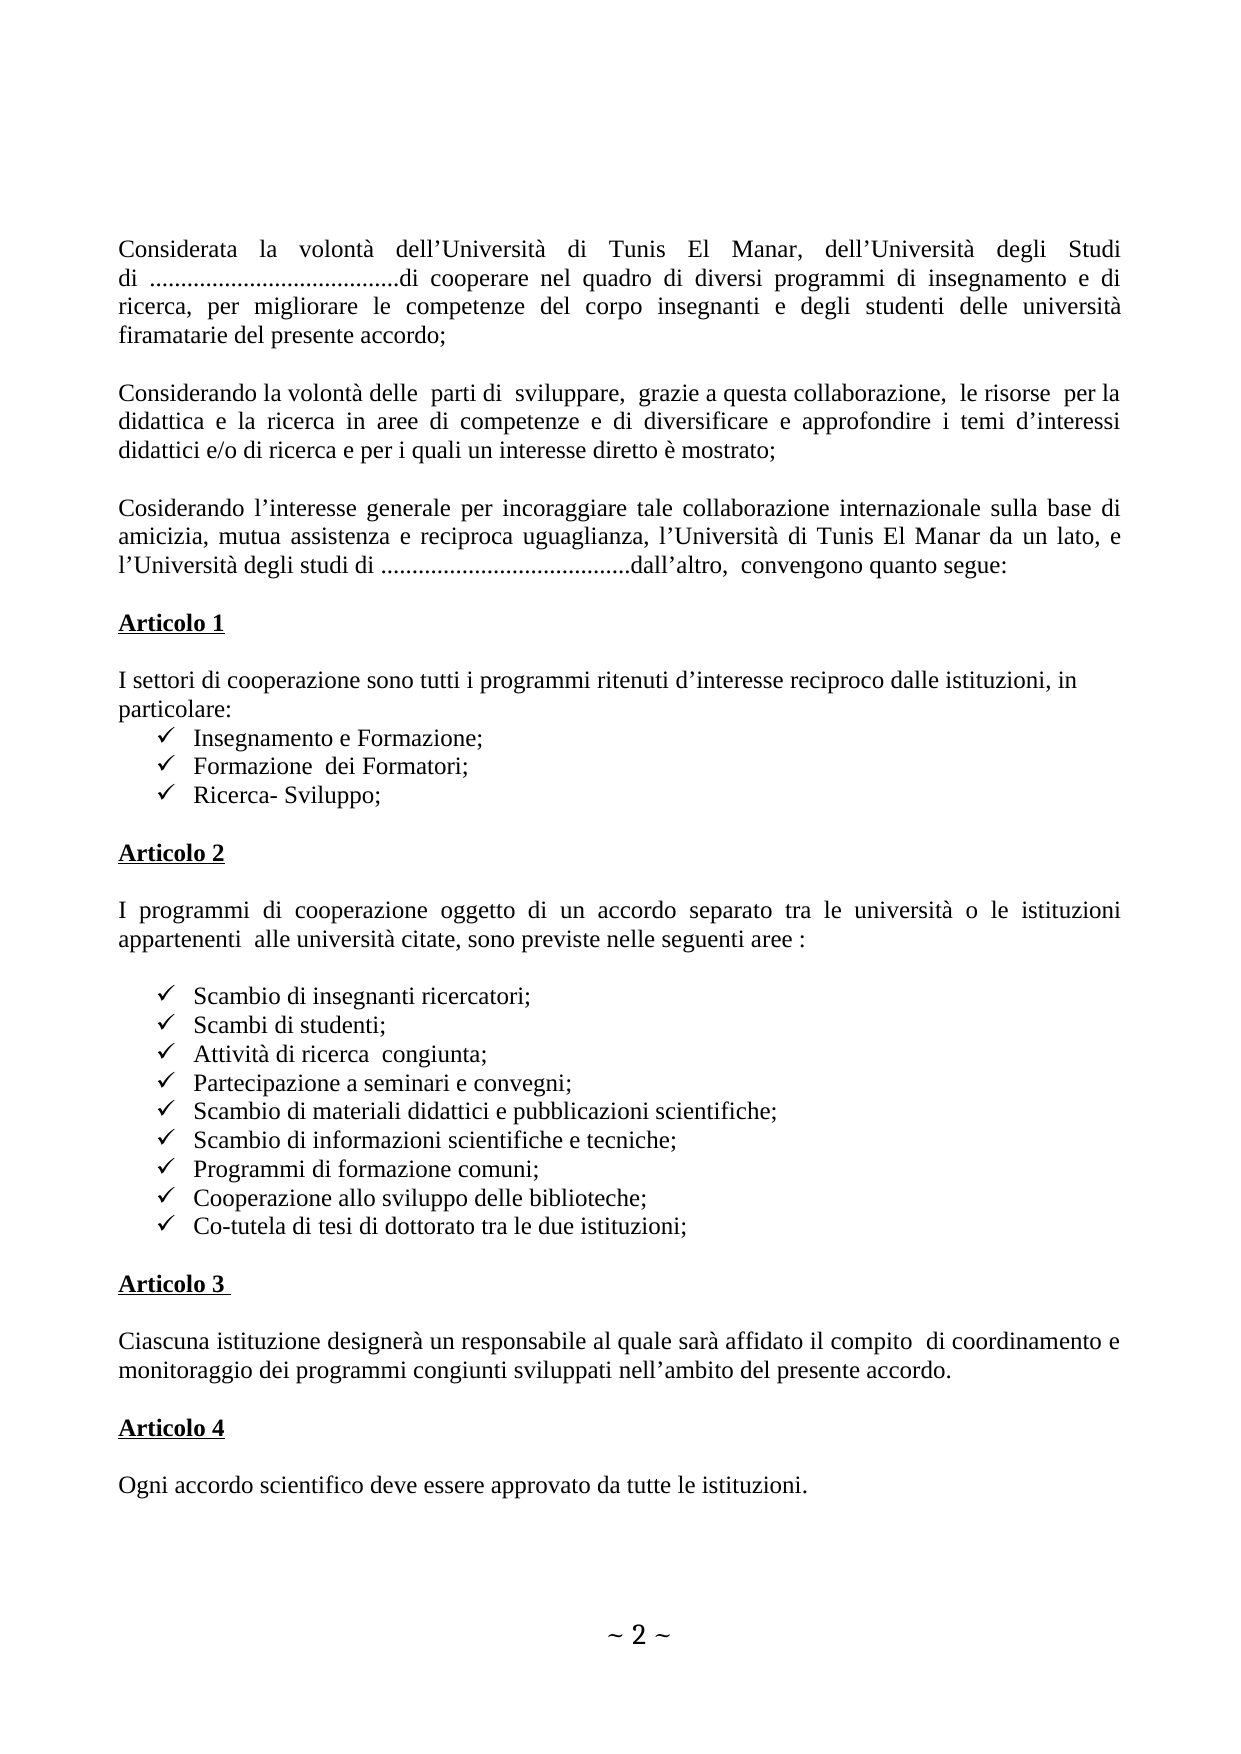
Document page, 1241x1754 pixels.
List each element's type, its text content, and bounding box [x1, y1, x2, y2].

text Articolo 1 [118, 579, 1122, 636]
list Scambio di informazioni scientifiche e tecniche; [156, 1125, 1122, 1154]
list Scambi di studenti; [156, 1010, 1122, 1039]
text Ogni accordo scientifico deve essere approvato da tutte le istituzioni. [118, 1470, 1122, 1499]
list Insegnamento e Formazione; [156, 723, 1122, 751]
list Scambio di insegnanti ricercatori; [156, 981, 1122, 1010]
list Cooperazione allo sviluppo delle biblioteche; [156, 1183, 1122, 1211]
text I programmi di cooperazione oggetto di un accordo separato tra le università o le istituzioni appartenenti alle università citate, sono previste nelle seguenti aree : [118, 895, 1122, 953]
list Programmi di formazione comuni; [156, 1154, 1122, 1183]
list Ricerca- Sviluppo; [156, 780, 1122, 809]
list Partecipazione a seminari e convegni; [156, 1068, 1122, 1096]
text Considerata la volontà dell’Università di Tunis El Manar, dell’Università degli Studi di ........................................di cooperare nel quadro di diversi programmi di insegnamento e di ricerca, per migliorare le competenze del corpo insegnanti e degli studenti delle università firamatarie del presente accordo; [118, 234, 1122, 349]
text Articolo 3 [118, 1269, 1122, 1298]
text Cosiderando l’interesse generale per incoraggiare tale collaborazione internazionale sulla base di amicizia, mutua assistenza e reciproca uguaglianza, l’Università di Tunis El Manar da un lato, e l’Università degli studi di ........................................dall’altro, convengono quanto segue: [118, 493, 1122, 579]
text Articolo 4 [118, 1413, 1122, 1441]
list Formazione dei Formatori; [156, 751, 1122, 780]
list Co-tutela di tesi di dottorato tra le due istituzioni; [156, 1211, 1122, 1240]
list Attività di ricerca congiunta; [156, 1039, 1122, 1068]
text Considerando la volontà delle parti di sviluppare, grazie a questa collaborazione, le risorse per la didattica e la ricerca in aree di competenze e di diversificare e approfondire i temi d’interessi didattici e/o di ricerca e per i quali un interesse diretto è mostrato; [118, 378, 1122, 464]
text Ciascuna istituzione designerà un responsabile al quale sarà affidato il compito di coordinamento e monitoraggio dei programmi congiunti sviluppati nell’ambito del presente accordo. [118, 1326, 1122, 1384]
list Scambio di materiali didattici e pubblicazioni scientifiche; [156, 1096, 1122, 1125]
text I settori di cooperazione sono tutti i programmi ritenuti d’interesse reciproco dalle istituzioni, in particolare: [118, 665, 1122, 723]
text Articolo 2 [118, 809, 1122, 866]
